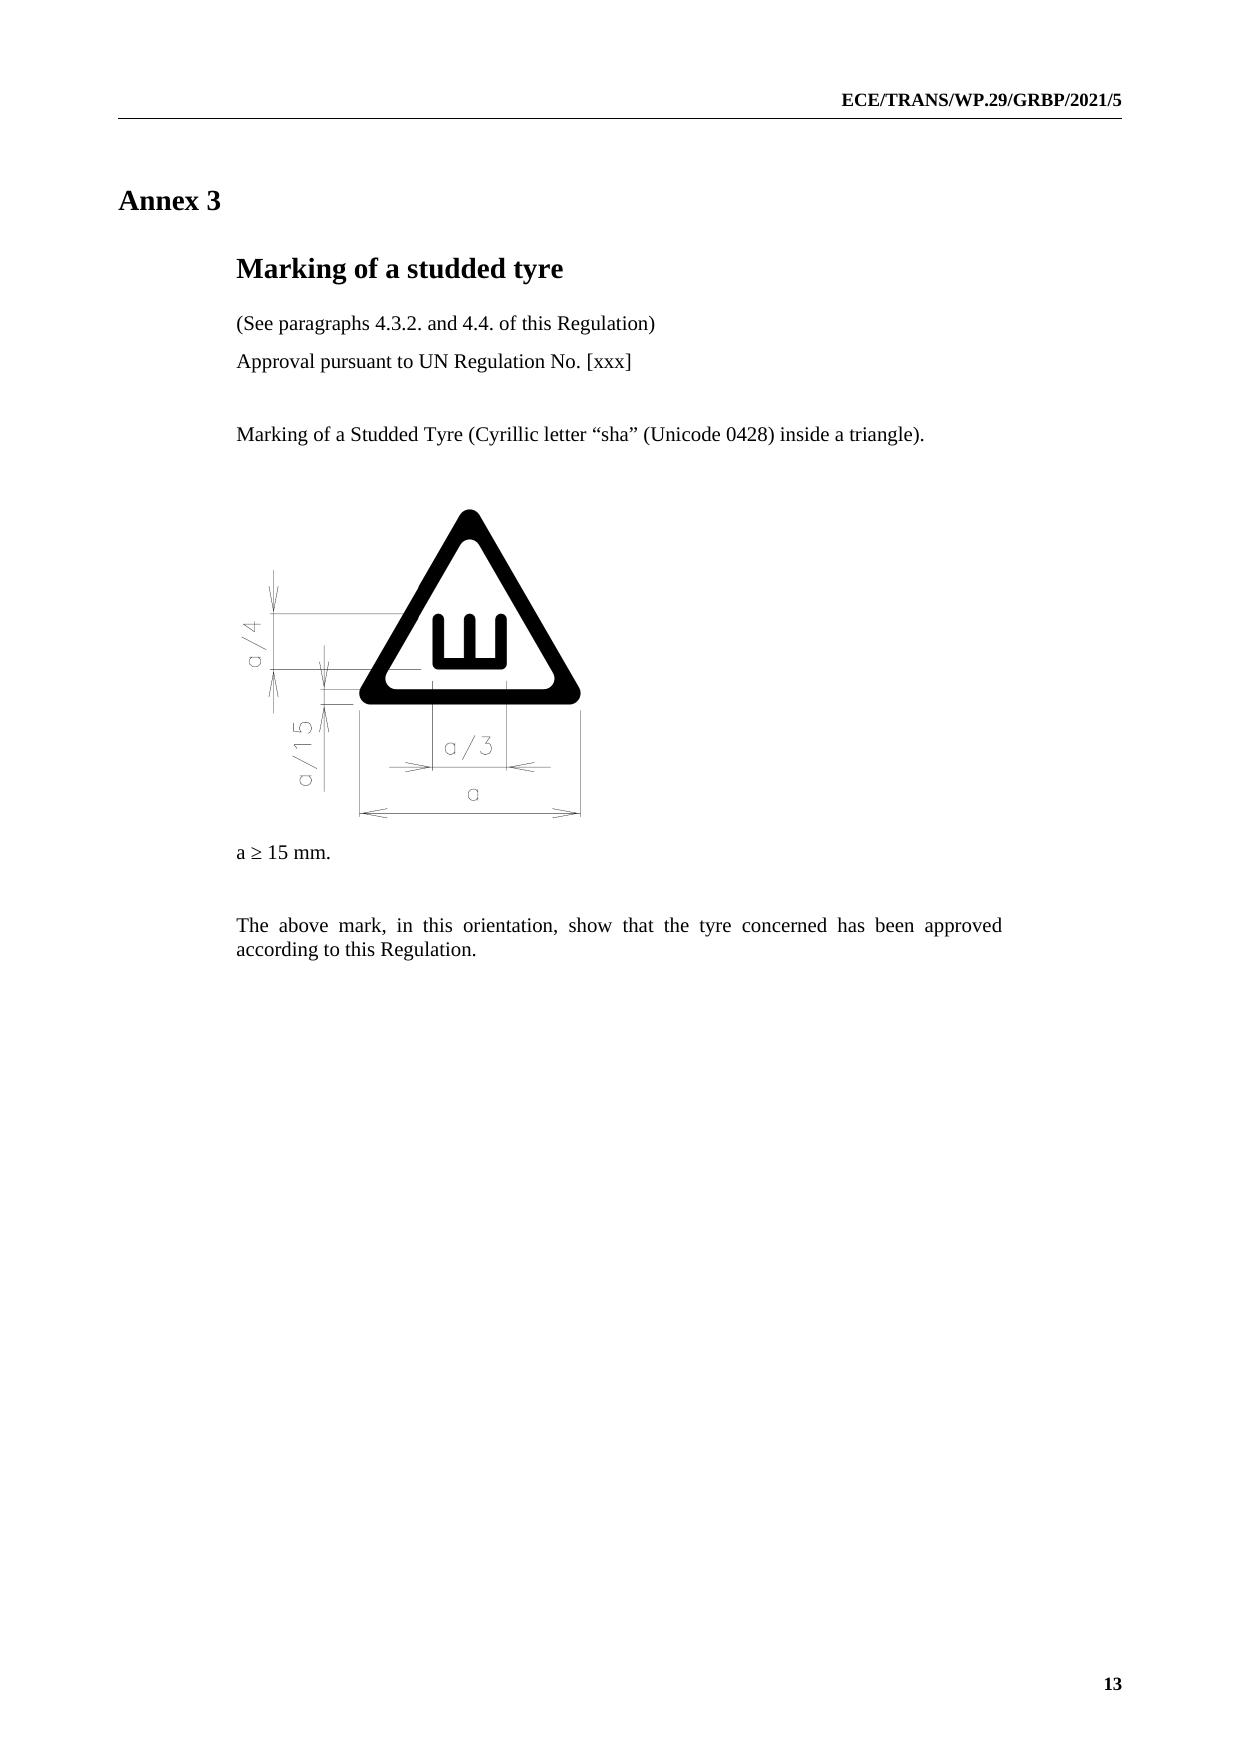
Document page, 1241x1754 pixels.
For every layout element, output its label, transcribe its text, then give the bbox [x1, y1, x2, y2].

text Marking of a studded tyre [236, 254, 1004, 285]
text a ≥ 15 mm. [236, 840, 1004, 864]
text Annex 3 [118, 185, 1004, 216]
picture [236, 495, 602, 828]
text Approval pursuant to UN Regulation No. [xxx] [236, 348, 1004, 373]
text (See paragraphs 4.3.2. and 4.4. of this Regulation) [236, 310, 1004, 335]
text The above mark, in this orientation, show that the tyre concerned has been approved according to this Regulation. [236, 913, 1004, 961]
text Marking of a Studded Tyre (Cyrillic letter “sha” (Unicode 0428) inside a triangle). [236, 422, 1004, 446]
